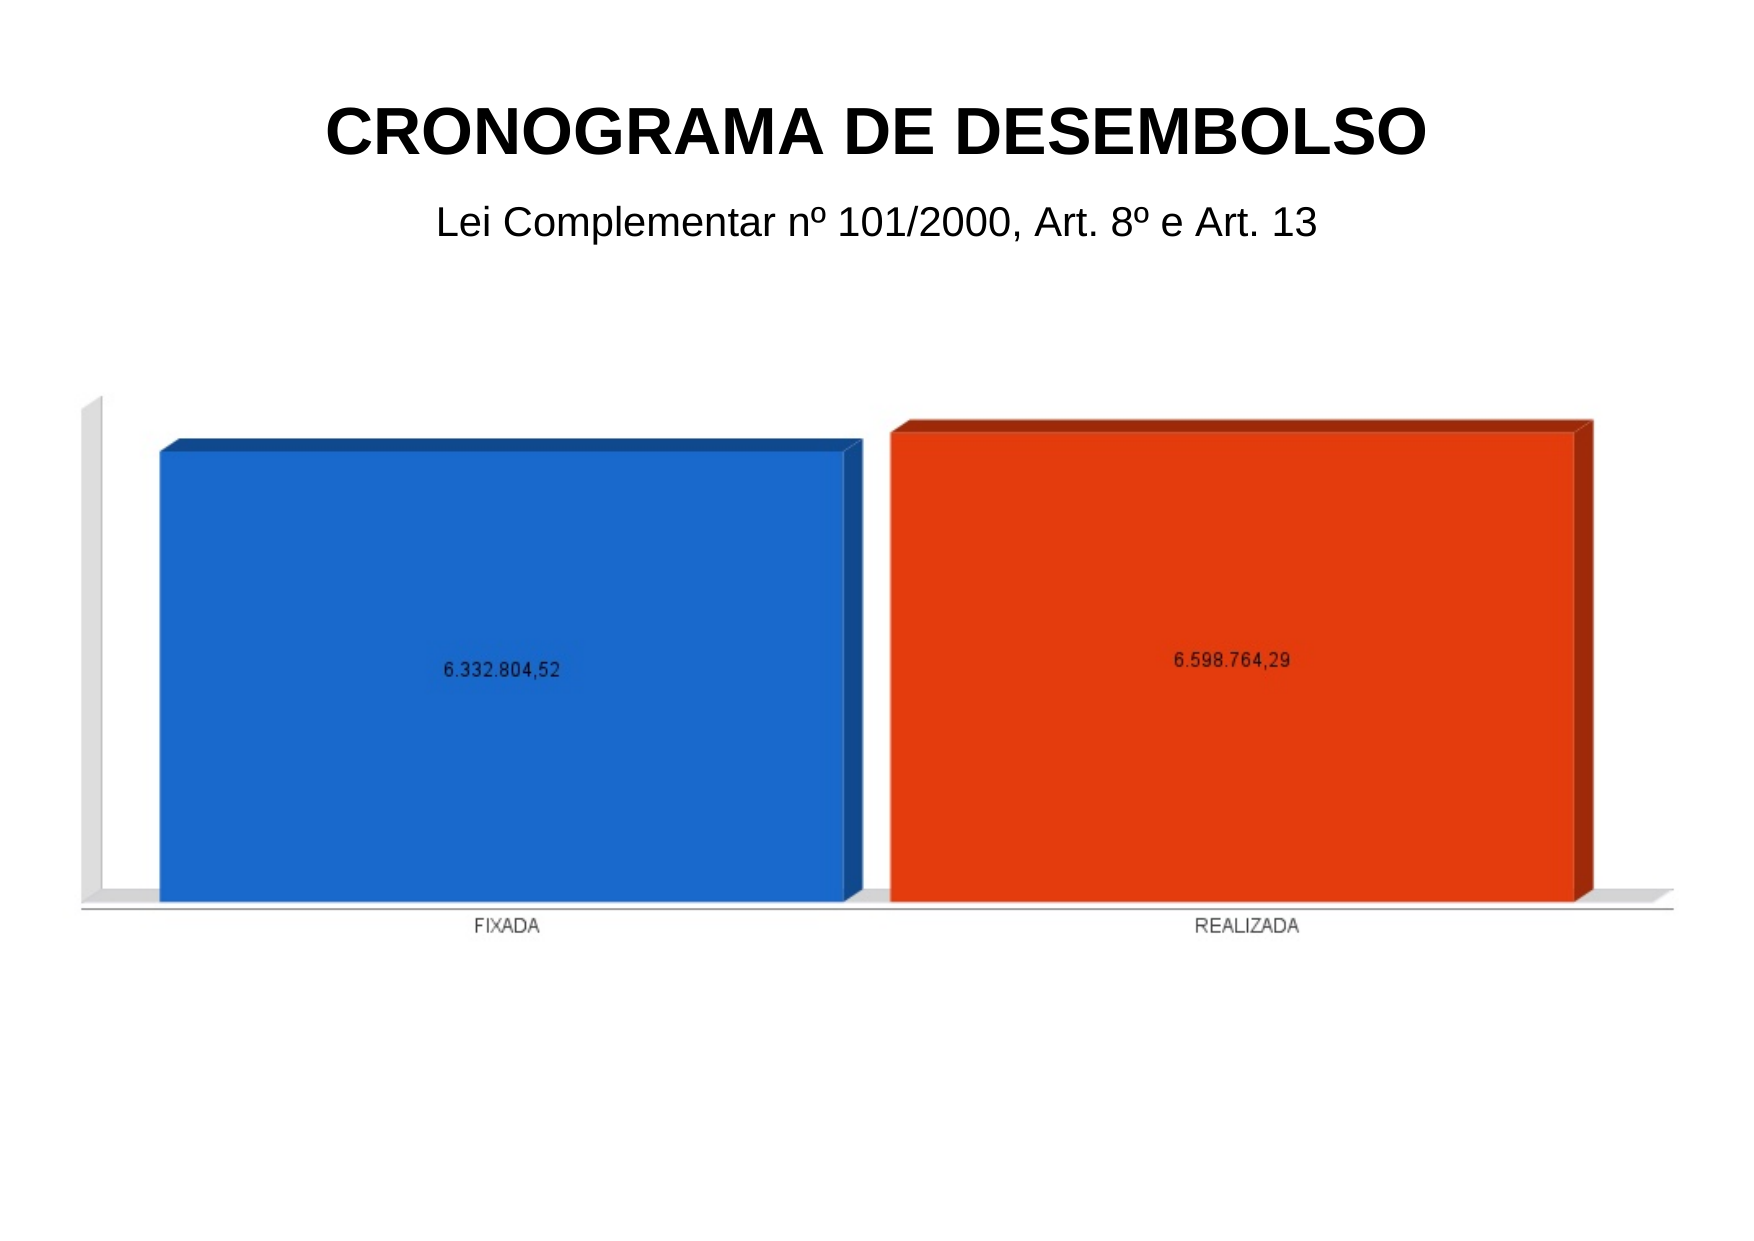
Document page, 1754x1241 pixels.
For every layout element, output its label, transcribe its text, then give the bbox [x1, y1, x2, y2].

picture [62, 380, 1692, 951]
text cronograma de desembolso [62, 92, 1691, 168]
text Lei Complementar nº 101/2000, Art. 8º e Art. 13 [62, 197, 1691, 245]
